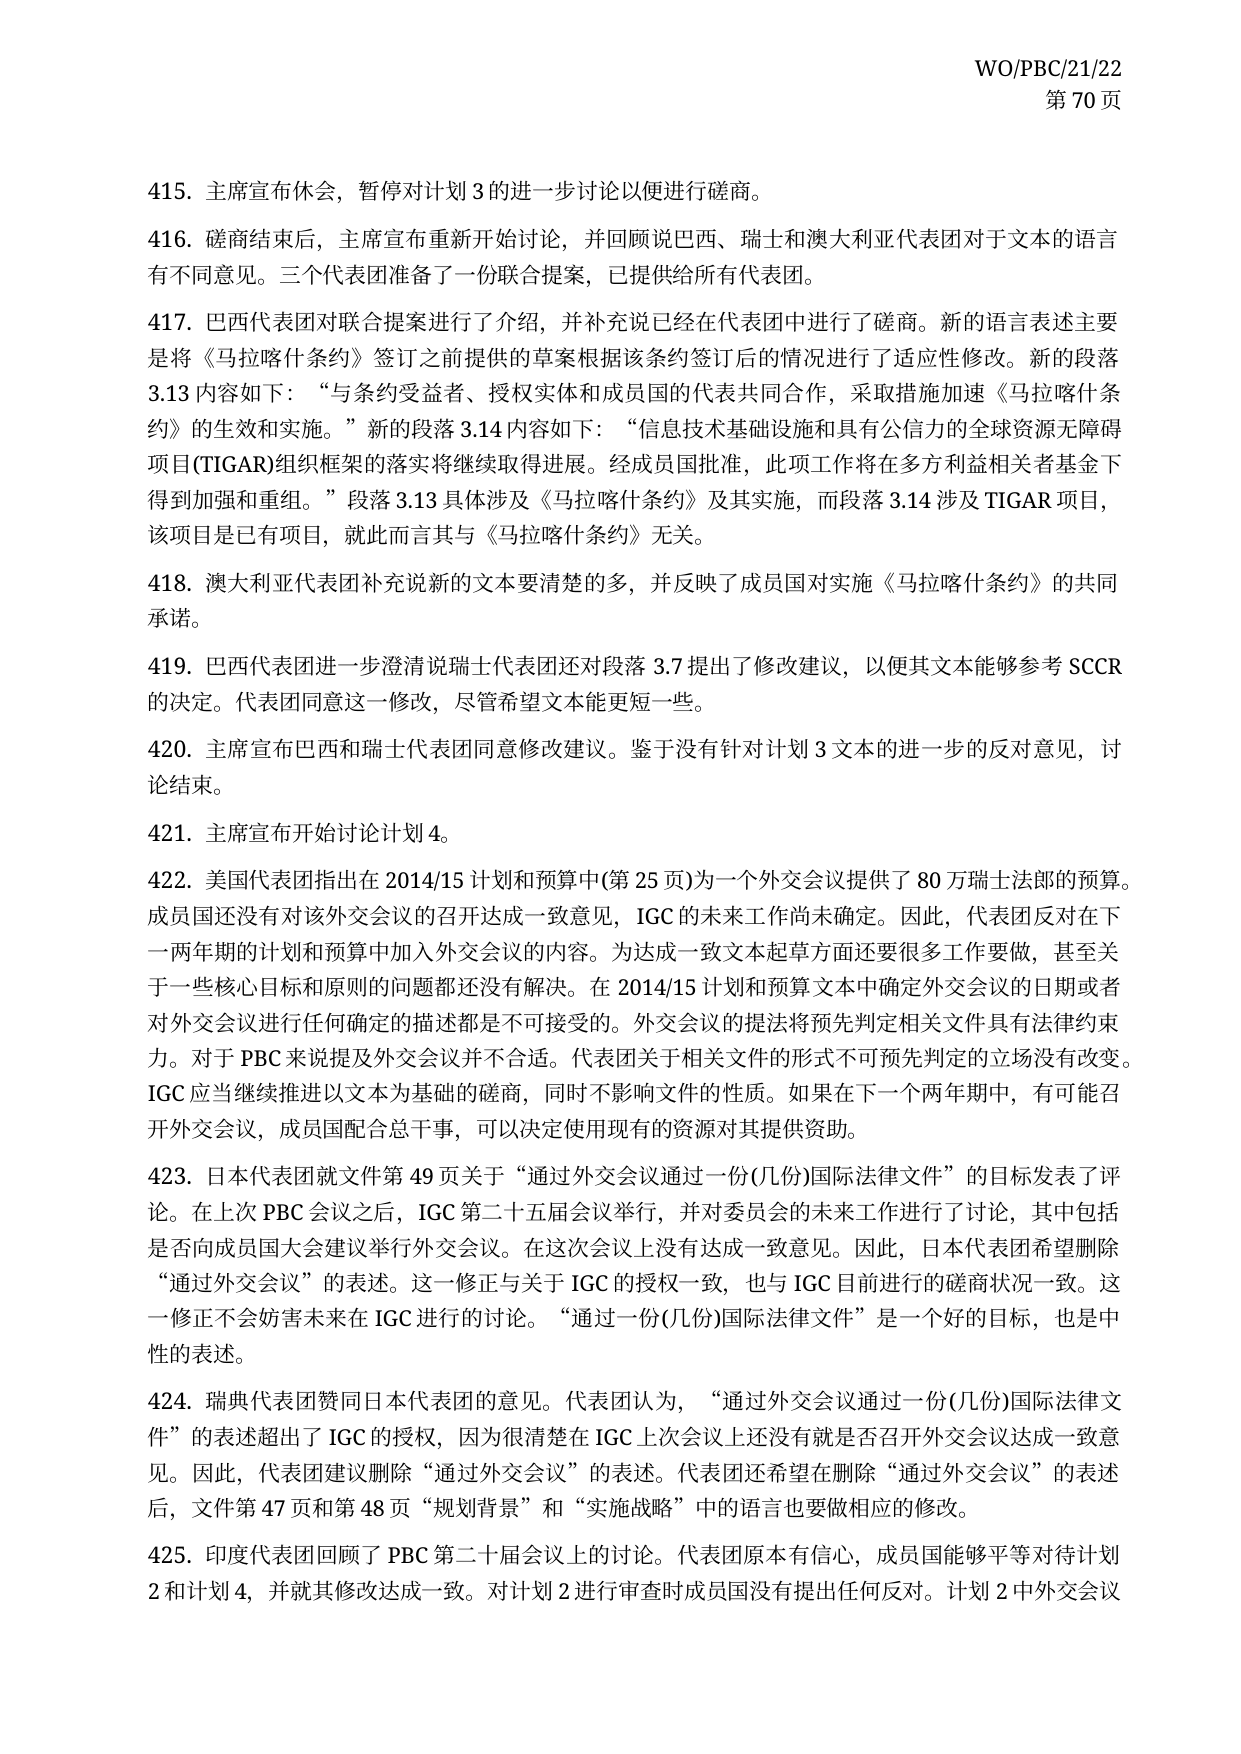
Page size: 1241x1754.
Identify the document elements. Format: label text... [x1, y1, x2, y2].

text 主席宣布巴西和瑞士代表团同意修改建议。鉴于没有针对计划3文本的进一步的反对意见，讨论结束。 [148, 729, 1122, 800]
text 主席宣布开始讨论计划4。 [148, 812, 1122, 848]
text 瑞典代表团赞同日本代表团的意见。代表团认为，“通过外交会议通过一份(几份)国际法律文件”的表述超出了IGC的授权，因为很清楚在IGC上次会议上还没有就是否召开外交会议达成一致意见。因此，代表团建议删除“通过外交会议”的表述。代表团还希望在删除“通过外交会议”的表述后，文件第47页和第48页“规划背景”和“实施战略”中的语言也要做相应的修改。 [148, 1381, 1122, 1523]
text 巴西代表团对联合提案进行了介绍，并补充说已经在代表团中进行了磋商。新的语言表述主要是将《马拉喀什条约》签订之前提供的草案根据该条约签订后的情况进行了适应性修改。新的段落3.13内容如下：“与条约受益者、授权实体和成员国的代表共同合作，采取措施加速《马拉喀什条约》的生效和实施。”新的段落3.14内容如下：“信息技术基础设施和具有公信力的全球资源无障碍项目(TIGAR)组织框架的落实将继续取得进展。经成员国批准，此项工作将在多方利益相关者基金下得到加强和重组。”段落3.13具体涉及《马拉喀什条约》及其实施，而段落3.14涉及TIGAR项目，该项目是已有项目，就此而言其与《马拉喀什条约》无关。 [148, 302, 1122, 550]
text 日本代表团就文件第49页关于“通过外交会议通过一份(几份)国际法律文件”的目标发表了评论。在上次PBC会议之后，IGC第二十五届会议举行，并对委员会的未来工作进行了讨论，其中包括是否向成员国大会建议举行外交会议。在这次会议上没有达成一致意见。因此，日本代表团希望删除“通过外交会议”的表述。这一修正与关于IGC的授权一致，也与IGC目前进行的磋商状况一致。这一修正不会妨害未来在IGC进行的讨论。“通过一份(几份)国际法律文件”是一个好的目标，也是中性的表述。 [148, 1156, 1122, 1368]
text 主席宣布休会，暂停对计划3的进一步讨论以便进行磋商。 [148, 171, 1122, 206]
text 磋商结束后，主席宣布重新开始讨论，并回顾说巴西、瑞士和澳大利亚代表团对于文本的语言有不同意见。三个代表团准备了一份联合提案，已提供给所有代表团。 [148, 218, 1122, 289]
text 巴西代表团进一步澄清说瑞士代表团还对段落3.7提出了修改建议，以便其文本能够参考SCCR的决定。代表团同意这一修改，尽管希望文本能更短一些。 [148, 646, 1122, 716]
text 美国代表团指出在2014/15计划和预算中(第25页)为一个外交会议提供了80万瑞士法郎的预算。成员国还没有对该外交会议的召开达成一致意见，IGC的未来工作尚未确定。因此，代表团反对在下一两年期的计划和预算中加入外交会议的内容。为达成一致文本起草方面还要很多工作要做，甚至关于一些核心目标和原则的问题都还没有解决。在2014/15计划和预算文本中确定外交会议的日期或者对外交会议进行任何确定的描述都是不可接受的。外交会议的提法将预先判定相关文件具有法律约束力。对于PBC来说提及外交会议并不合适。代表团关于相关文件的形式不可预先判定的立场没有改变。IGC应当继续推进以文本为基础的磋商，同时不影响文件的性质。如果在下一个两年期中，有可能召开外交会议，成员国配合总干事，可以决定使用现有的资源对其提供资助。 [148, 860, 1122, 1143]
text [148, 1535, 1122, 1606]
text 澳大利亚代表团补充说新的文本要清楚的多，并反映了成员国对实施《马拉喀什条约》的共同承诺。 [148, 562, 1122, 633]
